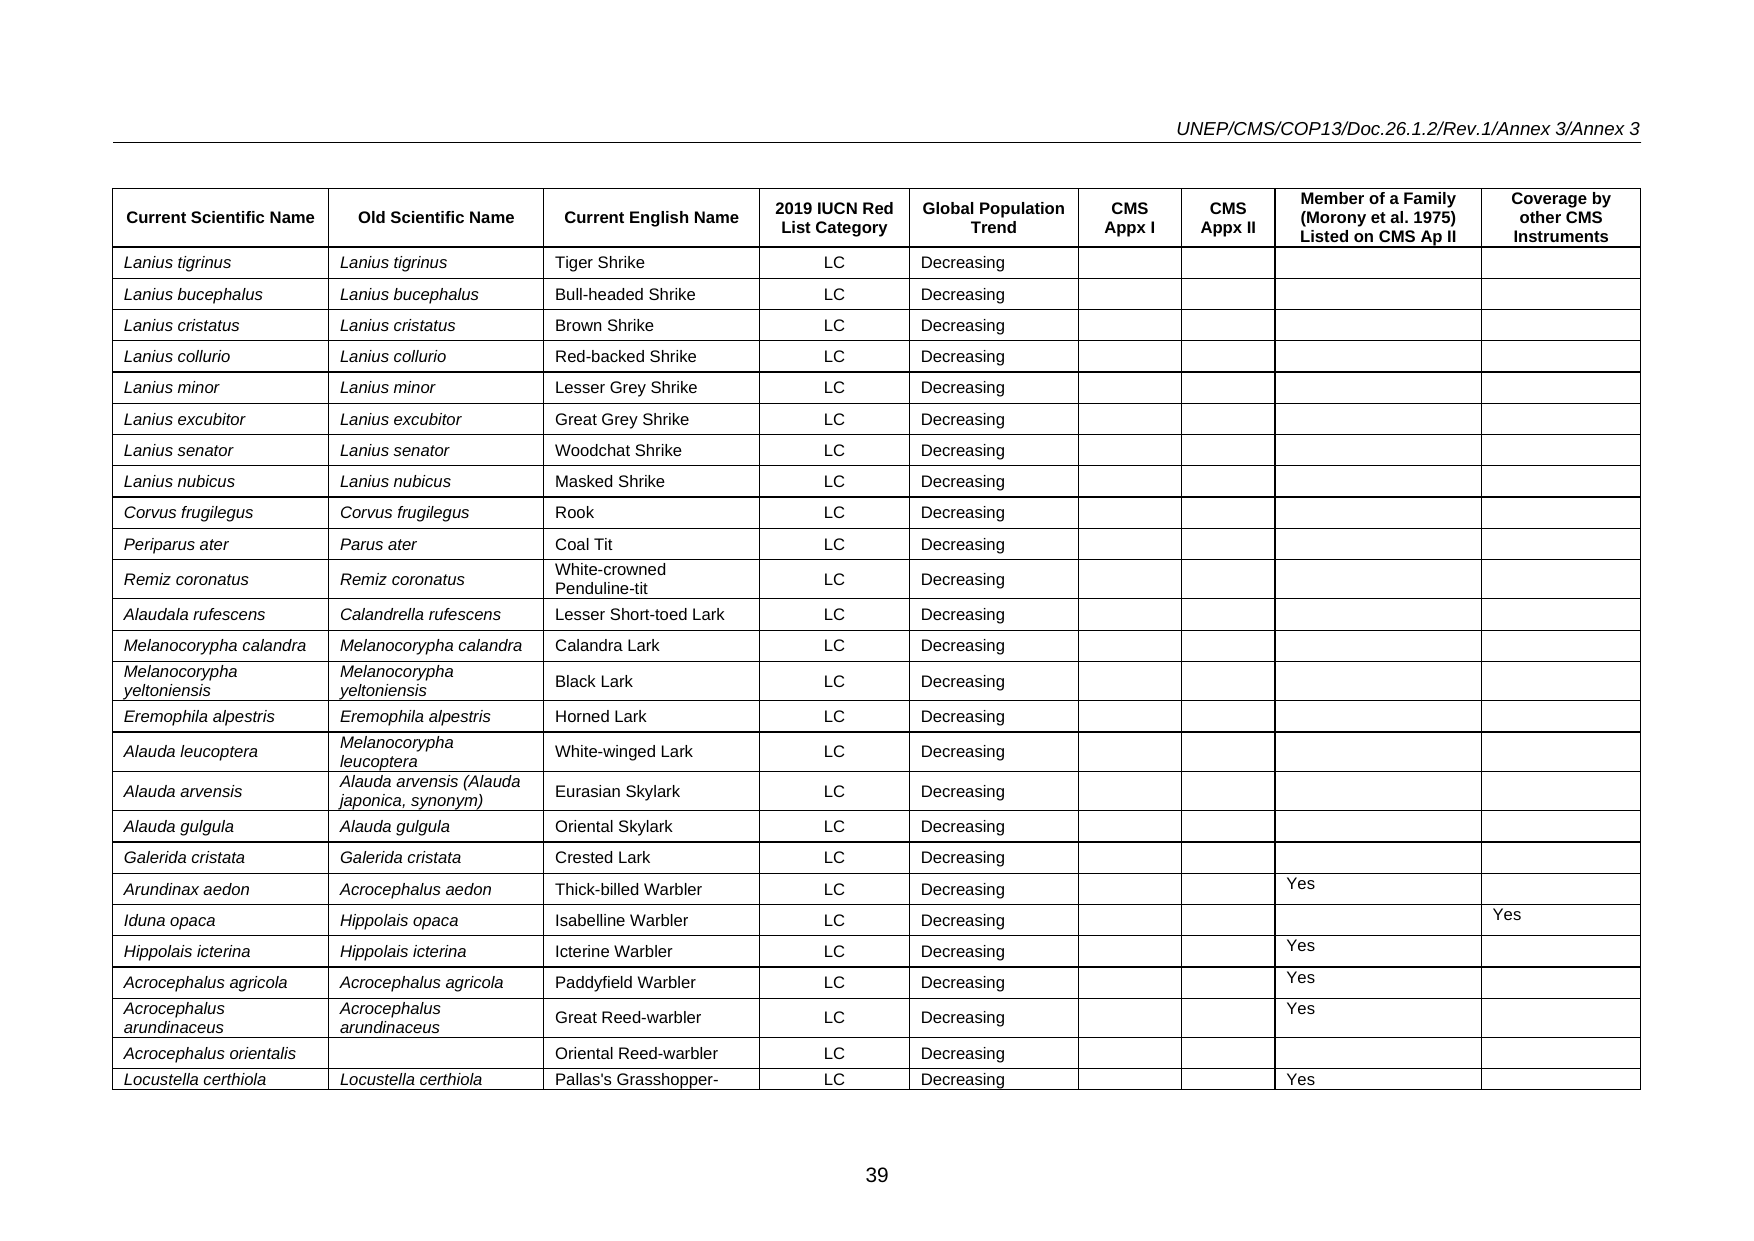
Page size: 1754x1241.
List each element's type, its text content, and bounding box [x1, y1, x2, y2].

table_cell [1276, 1038, 1481, 1068]
table_cell Decreasing [910, 968, 1078, 998]
table_cell [1079, 435, 1181, 465]
table_cell Masked Shrike [544, 466, 759, 496]
table_cell Acrocephalus aedon [329, 874, 543, 904]
table_cell Decreasing [910, 435, 1078, 465]
table_cell Locustella certhiola [329, 1069, 543, 1089]
table_cell LC [760, 599, 909, 629]
table_cell [1182, 968, 1274, 998]
table_cell Great Reed-warbler [544, 999, 759, 1037]
table_cell [1182, 631, 1274, 661]
table_cell [1482, 772, 1640, 810]
table_cell [1079, 341, 1181, 371]
table_cell Acrocephalus agricola [329, 968, 543, 998]
table_cell Eurasian Skylark [544, 772, 759, 810]
table_cell [1079, 936, 1181, 966]
table_cell Yes [1276, 874, 1481, 904]
table_cell Lanius bucephalus [113, 279, 328, 309]
table_cell [1276, 631, 1481, 661]
table_cell Red-backed Shrike [544, 341, 759, 371]
table_cell [1079, 1038, 1181, 1068]
table_cell [1482, 279, 1640, 309]
table_cell [1182, 843, 1274, 873]
table_cell Lanius bucephalus [329, 279, 543, 309]
table_cell [1182, 435, 1274, 465]
table_header Old Scientific Name [329, 189, 543, 246]
table_cell [1079, 874, 1181, 904]
table_cell Lesser Grey Shrike [544, 373, 759, 403]
table_cell [1276, 498, 1481, 528]
table_cell Oriental Skylark [544, 811, 759, 841]
table_cell White-crowned Penduline-tit [544, 560, 759, 598]
table_cell [1276, 529, 1481, 559]
table_cell [1482, 631, 1640, 661]
table_cell [1079, 999, 1181, 1037]
table_cell [1276, 733, 1481, 771]
table_cell [1482, 936, 1640, 966]
table_cell LC [760, 936, 909, 966]
table_cell Decreasing [910, 662, 1078, 700]
table_cell [1182, 662, 1274, 700]
table_cell [1182, 1038, 1274, 1068]
table_cell [1079, 733, 1181, 771]
table_header CMS Appx II [1182, 189, 1274, 246]
table_header Current English Name [544, 189, 759, 246]
table_cell Acrocephalus arundinaceus [113, 999, 328, 1037]
table_cell Black Lark [544, 662, 759, 700]
table_cell [1276, 811, 1481, 841]
table_cell LC [760, 874, 909, 904]
table_cell Yes [1276, 968, 1481, 998]
table_cell Arundinax aedon [113, 874, 328, 904]
table_cell Decreasing [910, 560, 1078, 598]
table_cell [1276, 560, 1481, 598]
table_cell [1182, 772, 1274, 810]
table_cell LC [760, 1038, 909, 1068]
table_cell [1182, 373, 1274, 403]
table_cell Tiger Shrike [544, 248, 759, 278]
table_cell [1182, 811, 1274, 841]
table_cell [1276, 310, 1481, 340]
table_cell [1079, 905, 1181, 935]
table_cell Horned Lark [544, 701, 759, 731]
table_header Global Population Trend [910, 189, 1078, 246]
table_cell [1182, 310, 1274, 340]
table_cell [1079, 404, 1181, 434]
table_cell [1276, 662, 1481, 700]
table_cell LC [760, 373, 909, 403]
table_cell Lanius tigrinus [113, 248, 328, 278]
table_cell Lanius senator [329, 435, 543, 465]
table_cell Lanius collurio [329, 341, 543, 371]
table_cell [1482, 373, 1640, 403]
table_cell Yes [1482, 905, 1640, 935]
table_cell LC [760, 662, 909, 700]
table_cell LC [760, 248, 909, 278]
table_cell [1182, 404, 1274, 434]
table_cell Decreasing [910, 1038, 1078, 1068]
table_cell Acrocephalus orientalis [113, 1038, 328, 1068]
table_cell Lanius excubitor [329, 404, 543, 434]
table_cell [1182, 599, 1274, 629]
table_cell Alauda leucoptera [113, 733, 328, 771]
table_cell [1276, 599, 1481, 629]
table_cell Yes [1276, 936, 1481, 966]
table_cell LC [760, 341, 909, 371]
table_cell [1276, 905, 1481, 935]
table_cell Eremophila alpestris [329, 701, 543, 731]
table_cell LC [760, 310, 909, 340]
table_cell Thick-billed Warbler [544, 874, 759, 904]
table_cell [1276, 701, 1481, 731]
table_cell Decreasing [910, 843, 1078, 873]
table_cell [1079, 811, 1181, 841]
table_cell LC [760, 498, 909, 528]
table_cell [1079, 466, 1181, 496]
table_cell Acrocephalus agricola [113, 968, 328, 998]
table_cell Parus ater [329, 529, 543, 559]
table_cell Decreasing [910, 999, 1078, 1037]
table_cell Calandra Lark [544, 631, 759, 661]
table_cell [1182, 936, 1274, 966]
table_cell [1182, 529, 1274, 559]
table_cell [1182, 466, 1274, 496]
table_cell [1276, 373, 1481, 403]
table_cell LC [760, 772, 909, 810]
table_cell Melanocorypha calandra [329, 631, 543, 661]
table_cell [1079, 248, 1181, 278]
table_cell Decreasing [910, 341, 1078, 371]
table_cell Iduna opaca [113, 905, 328, 935]
table_cell [1276, 279, 1481, 309]
table_cell Lanius minor [329, 373, 543, 403]
table_cell [1079, 599, 1181, 629]
table_cell Decreasing [910, 811, 1078, 841]
table_cell Paddyfield Warbler [544, 968, 759, 998]
table_cell Decreasing [910, 1069, 1078, 1089]
table_cell Hippolais icterina [113, 936, 328, 966]
table_cell [1482, 1038, 1640, 1068]
table_cell [1482, 599, 1640, 629]
table_cell Yes [1276, 999, 1481, 1037]
table_cell [1276, 843, 1481, 873]
table_cell [1276, 248, 1481, 278]
table_cell Lanius nubicus [329, 466, 543, 496]
table_cell Melanocorypha calandra [113, 631, 328, 661]
table_cell [1482, 341, 1640, 371]
table_cell LC [760, 631, 909, 661]
table_cell [1182, 1069, 1274, 1089]
table_cell [1482, 999, 1640, 1037]
table_cell [1182, 701, 1274, 731]
table_cell [1182, 560, 1274, 598]
table_cell LC [760, 529, 909, 559]
table_cell [1482, 435, 1640, 465]
table_cell [1079, 498, 1181, 528]
table_cell LC [760, 701, 909, 731]
table_cell Decreasing [910, 310, 1078, 340]
table_cell Decreasing [910, 279, 1078, 309]
table_cell LC [760, 968, 909, 998]
table_cell [1482, 874, 1640, 904]
table_cell [1182, 999, 1274, 1037]
table_cell Decreasing [910, 905, 1078, 935]
table_cell [1079, 1069, 1181, 1089]
table_cell [1276, 435, 1481, 465]
table_cell [1079, 373, 1181, 403]
table_cell LC [760, 905, 909, 935]
table_cell Decreasing [910, 466, 1078, 496]
table_cell [1482, 529, 1640, 559]
table_cell [1079, 968, 1181, 998]
table_cell Alauda arvensis (Alauda japonica, synonym) [329, 772, 543, 810]
table_cell Periparus ater [113, 529, 328, 559]
table_cell Melanocorypha leucoptera [329, 733, 543, 771]
table_cell [1482, 662, 1640, 700]
table_cell [1482, 701, 1640, 731]
table_cell Great Grey Shrike [544, 404, 759, 434]
table_cell Oriental Reed-warbler [544, 1038, 759, 1068]
table_cell [1482, 404, 1640, 434]
table_header Member of a Family (Morony et al. 1975) Listed on CMS Ap II [1276, 189, 1481, 246]
table_cell Lanius senator [113, 435, 328, 465]
table_cell [1276, 466, 1481, 496]
table_cell Melanocorypha yeltoniensis [329, 662, 543, 700]
table_cell Corvus frugilegus [113, 498, 328, 528]
table_cell [1482, 1069, 1640, 1089]
table_cell Decreasing [910, 599, 1078, 629]
table_cell LC [760, 999, 909, 1037]
table_cell [1482, 843, 1640, 873]
table_cell [1276, 404, 1481, 434]
table_cell Acrocephalus arundinaceus [329, 999, 543, 1037]
table_cell Lanius cristatus [329, 310, 543, 340]
table_cell Lanius collurio [113, 341, 328, 371]
table_cell Alauda gulgula [329, 811, 543, 841]
table_cell [1182, 874, 1274, 904]
table_cell [1276, 341, 1481, 371]
table_cell Isabelline Warbler [544, 905, 759, 935]
table_cell [1182, 279, 1274, 309]
table_cell [1182, 498, 1274, 528]
table_cell Pallas's Grasshopper-warbler [544, 1069, 759, 1089]
table_cell Lanius tigrinus [329, 248, 543, 278]
table_cell [1182, 733, 1274, 771]
table_cell [1276, 772, 1481, 810]
table_cell LC [760, 404, 909, 434]
table_header Coverage by other CMS Instruments [1482, 189, 1640, 246]
table_cell Galerida cristata [113, 843, 328, 873]
table_cell Decreasing [910, 701, 1078, 731]
table_cell [1482, 733, 1640, 771]
table_cell Rook [544, 498, 759, 528]
table_cell Eremophila alpestris [113, 701, 328, 731]
table_cell LC [760, 435, 909, 465]
table_cell Lanius excubitor [113, 404, 328, 434]
table_cell [329, 1038, 543, 1068]
table_cell [1482, 560, 1640, 598]
table_cell Remiz coronatus [113, 560, 328, 598]
table_cell Yes [1276, 1069, 1481, 1089]
table_cell Hippolais opaca [329, 905, 543, 935]
table_cell [1079, 843, 1181, 873]
table_cell Icterine Warbler [544, 936, 759, 966]
table_cell Decreasing [910, 529, 1078, 559]
table_cell Crested Lark [544, 843, 759, 873]
table_cell [1182, 905, 1274, 935]
table_cell Decreasing [910, 772, 1078, 810]
table_cell [1482, 248, 1640, 278]
table_cell LC [760, 466, 909, 496]
table_cell [1482, 968, 1640, 998]
table_cell LC [760, 1069, 909, 1089]
table_cell [1482, 466, 1640, 496]
table_cell Alauda gulgula [113, 811, 328, 841]
table_cell [1079, 560, 1181, 598]
table_cell Decreasing [910, 373, 1078, 403]
table_cell [1079, 529, 1181, 559]
table_cell LC [760, 279, 909, 309]
table_cell Galerida cristata [329, 843, 543, 873]
table_cell Alaudala rufescens [113, 599, 328, 629]
table_cell Decreasing [910, 498, 1078, 528]
table_cell Decreasing [910, 248, 1078, 278]
table_cell Locustella certhiola [113, 1069, 328, 1089]
table_cell [1182, 248, 1274, 278]
table_cell [1079, 279, 1181, 309]
table_cell Remiz coronatus [329, 560, 543, 598]
table_cell Decreasing [910, 733, 1078, 771]
table_cell [1079, 631, 1181, 661]
table_cell Decreasing [910, 874, 1078, 904]
table_cell Decreasing [910, 631, 1078, 661]
table_cell [1482, 498, 1640, 528]
table_cell Brown Shrike [544, 310, 759, 340]
table_cell Corvus frugilegus [329, 498, 543, 528]
table_cell Decreasing [910, 936, 1078, 966]
table_cell [1482, 310, 1640, 340]
table_cell Coal Tit [544, 529, 759, 559]
table_cell [1182, 341, 1274, 371]
table_cell Lanius cristatus [113, 310, 328, 340]
table_cell Alauda arvensis [113, 772, 328, 810]
table_cell Lanius minor [113, 373, 328, 403]
table_header 2019 IUCN Red List Category [760, 189, 909, 246]
table_cell Melanocorypha yeltoniensis [113, 662, 328, 700]
table_cell LC [760, 733, 909, 771]
table_cell Woodchat Shrike [544, 435, 759, 465]
table_header Current Scientific Name [113, 189, 328, 246]
table_cell Lanius nubicus [113, 466, 328, 496]
table_cell Lesser Short-toed Lark [544, 599, 759, 629]
table_cell Bull-headed Shrike [544, 279, 759, 309]
table_cell White-winged Lark [544, 733, 759, 771]
table_cell LC [760, 560, 909, 598]
table_cell [1079, 701, 1181, 731]
table_cell [1079, 772, 1181, 810]
table_cell Calandrella rufescens [329, 599, 543, 629]
table_cell Hippolais icterina [329, 936, 543, 966]
table_cell [1079, 662, 1181, 700]
table_cell [1079, 310, 1181, 340]
table_cell LC [760, 843, 909, 873]
table_cell [1482, 811, 1640, 841]
table_header CMS Appx I [1079, 189, 1181, 246]
table_cell LC [760, 811, 909, 841]
table_cell Decreasing [910, 404, 1078, 434]
